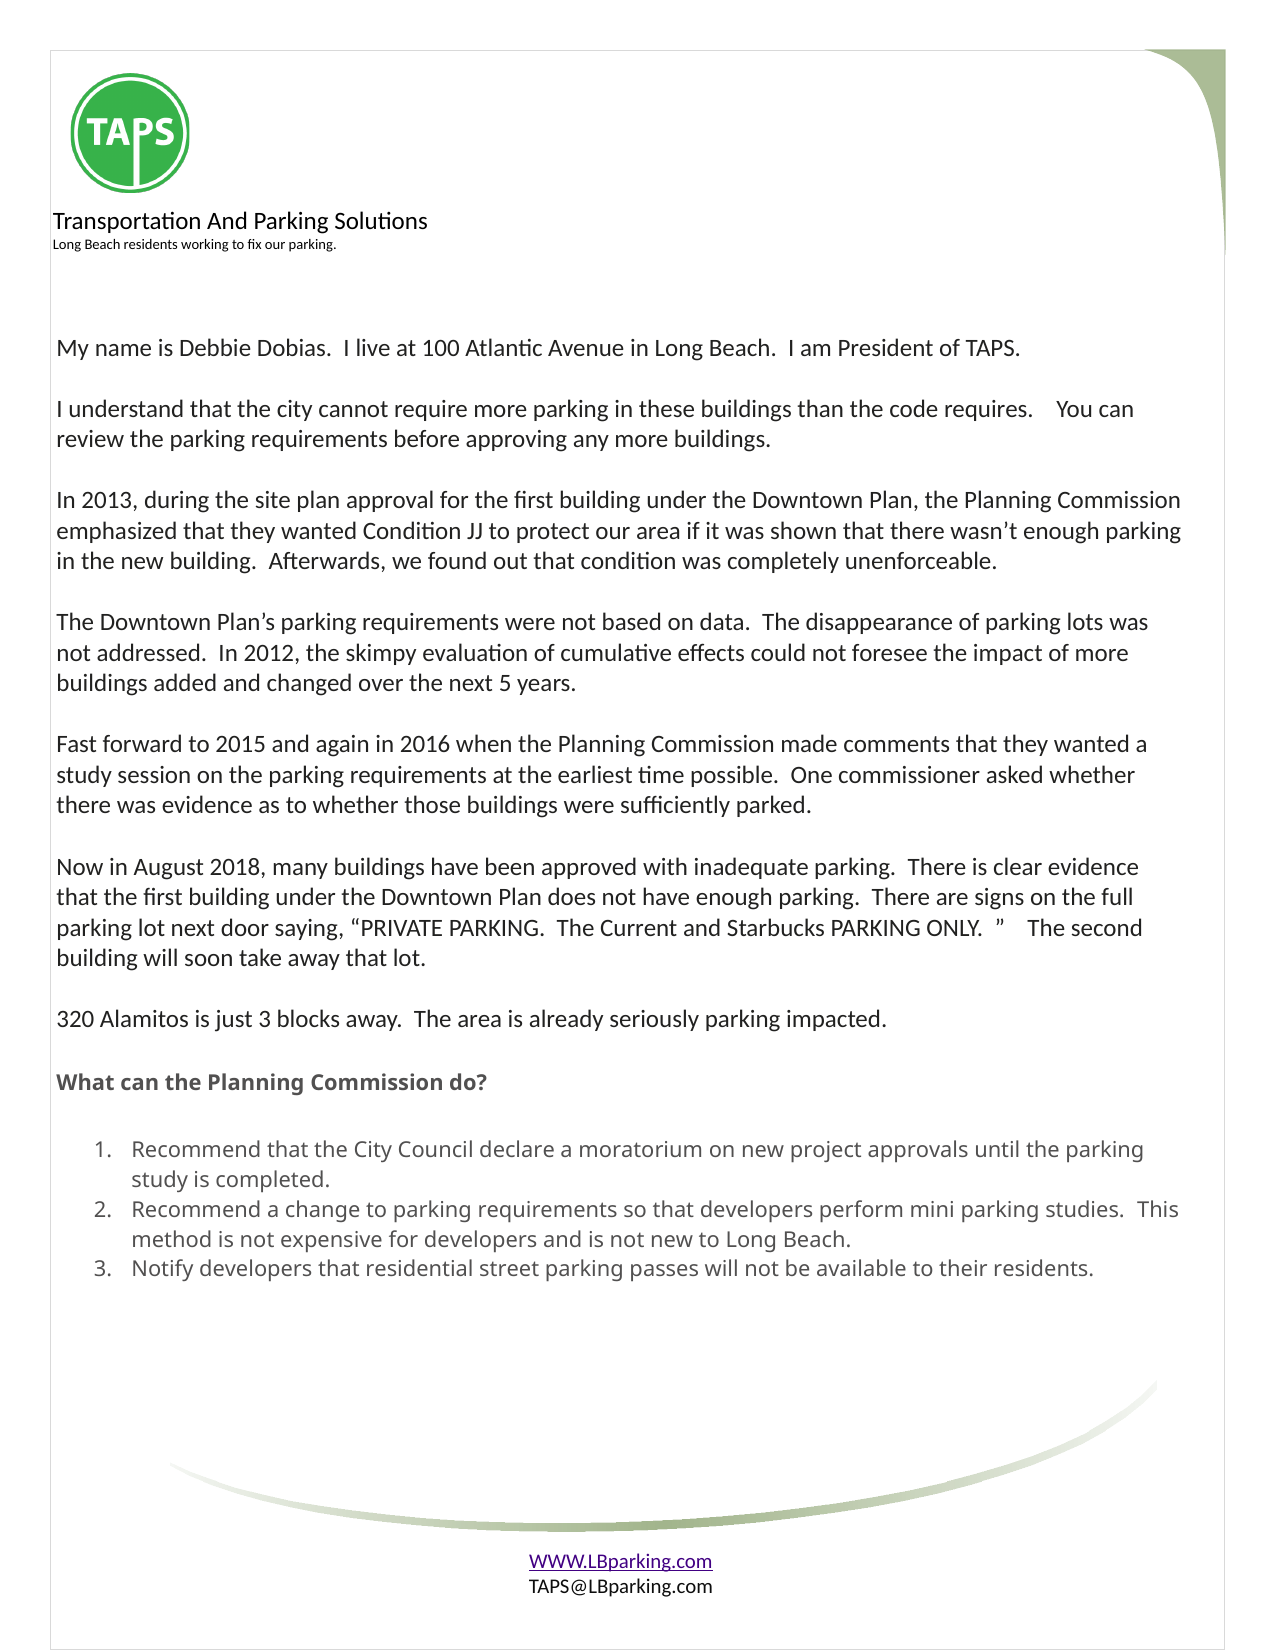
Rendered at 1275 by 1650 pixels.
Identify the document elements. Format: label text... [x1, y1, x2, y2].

text 320 Alamitos is just 3 blocks away. The area is already seriously parking impacted. [56, 1003, 1185, 1034]
text My name is Debbie Dobias. I live at 100 Atlantic Avenue in Long Beach. I am President of TAPS. [56, 332, 1185, 362]
text Fast forward to 2015 and again in 2016 when the Planning Commission made comments that they wanted a study session on the parking requirements at the earliest time possible. One commissioner asked whether there was evidence as to whether those buildings were sufficiently parked. [56, 728, 1185, 820]
list Recommend that the City Council declare a moratorium on new project approvals until the parking study is completed. [94, 1134, 1185, 1194]
text What can the Planning Commission do? [56, 1059, 1185, 1097]
list Recommend a change to parking requirements so that developers perform mini parking studies. This method is not expensive for developers and is not new to Long Beach. [94, 1194, 1185, 1253]
list Notify developers that residential street parking passes will not be available to their residents. [94, 1253, 1185, 1283]
text I understand that the city cannot require more parking in these buildings than the code requires. You can review the parking requirements before approving any more buildings. [56, 393, 1185, 454]
text The Downtown Plan’s parking requirements were not based on data. The disappearance of parking lots was not addressed. In 2012, the skimpy evaluation of cumulative effects could not foresee the impact of more buildings added and changed over the next 5 years. [56, 606, 1185, 698]
text In 2013, during the site plan approval for the first building under the Downtown Plan, the Planning Commission emphasized that they wanted Condition JJ to protect our area if it was shown that there wasn’t enough parking in the new building. Afterwards, we found out that condition was completely unenforceable. [56, 484, 1185, 576]
text Now in August 2018, many buildings have been approved with inadequate parking. There is clear evidence that the first building under the Downtown Plan does not have enough parking. There are signs on the full parking lot next door saying, “PRIVATE PARKING. The Current and Starbucks PARKING ONLY. ” The second building will soon take away that lot. [56, 851, 1185, 973]
picture [70, 73, 190, 193]
